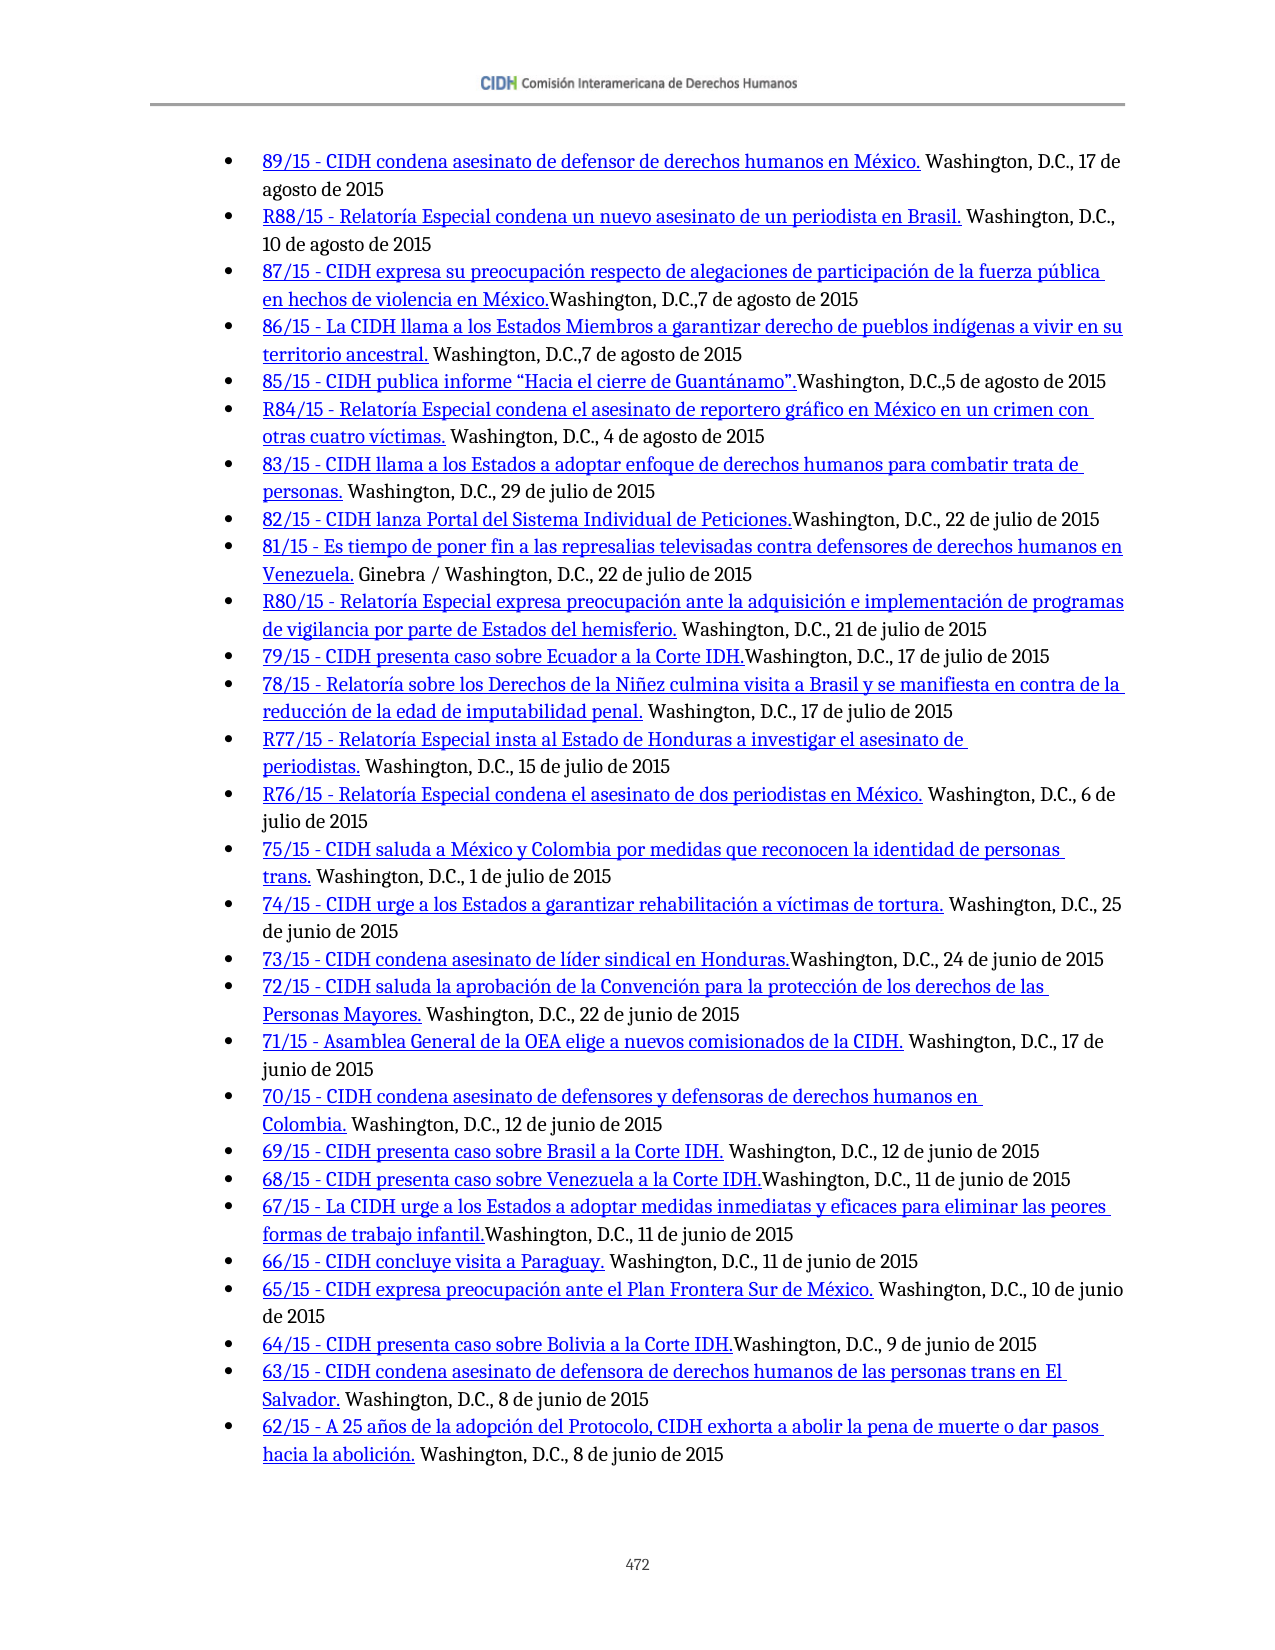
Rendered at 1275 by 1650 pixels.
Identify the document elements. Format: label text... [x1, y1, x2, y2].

list 62/15 - A 25 años de la adopción del Protocolo, CIDH exhorta a abolir la pena de muerte o dar pasos hacia la abolición. Washington, D.C., 8 de junio de 2015 [225, 1415, 1125, 1466]
list 78/15 - Relatoría sobre los Derechos de la Niñez culmina visita a Brasil y se manifiesta en contra de la reducción de la edad de imputabilidad penal. Washington, D.C., 17 de julio de 2015 [225, 672, 1125, 724]
list 68/15 - CIDH presenta caso sobre Venezuela a la Corte IDH.Washington, D.C., 11 de junio de 2015 [225, 1167, 1125, 1191]
list 65/15 - CIDH expresa preocupación ante el Plan Frontera Sur de México. Washington, D.C., 10 de junio de 2015 [225, 1277, 1125, 1329]
list 89/15 - CIDH condena asesinato de defensor de derechos humanos en México. Washington, D.C., 17 de agosto de 2015 [225, 150, 1125, 201]
list 75/15 - CIDH saluda a México y Colombia por medidas que reconocen la identidad de personas trans. Washington, D.C., 1 de julio de 2015 [225, 837, 1125, 889]
list 72/15 - CIDH saluda la aprobación de la Convención para la protección de los derechos de las Personas Mayores. Washington, D.C., 22 de junio de 2015 [225, 975, 1125, 1026]
list 70/15 - CIDH condena asesinato de defensores y defensoras de derechos humanos en Colombia. Washington, D.C., 12 de junio de 2015 [225, 1085, 1125, 1136]
list R77/15 - Relatoría Especial insta al Estado de Honduras a investigar el asesinato de periodistas. Washington, D.C., 15 de julio de 2015 [225, 727, 1125, 779]
list 82/15 - CIDH lanza Portal del Sistema Individual de Peticiones.Washington, D.C., 22 de julio de 2015 [225, 507, 1125, 531]
list 67/15 - La CIDH urge a los Estados a adoptar medidas inmediatas y eficaces para eliminar las peores formas de trabajo infantil.Washington, D.C., 11 de junio de 2015 [225, 1195, 1125, 1246]
list 74/15 - CIDH urge a los Estados a garantizar rehabilitación a víctimas de tortura. Washington, D.C., 25 de junio de 2015 [225, 892, 1125, 944]
list 63/15 - CIDH condena asesinato de defensora de derechos humanos de las personas trans en El Salvador. Washington, D.C., 8 de junio de 2015 [225, 1360, 1125, 1411]
list R76/15 - Relatoría Especial condena el asesinato de dos periodistas en México. Washington, D.C., 6 de julio de 2015 [225, 782, 1125, 834]
list 86/15 - La CIDH llama a los Estados Miembros a garantizar derecho de pueblos indígenas a vivir en su territorio ancestral. Washington, D.C.,7 de agosto de 2015 [225, 315, 1125, 366]
list 64/15 - CIDH presenta caso sobre Bolivia a la Corte IDH.Washington, D.C., 9 de junio de 2015 [225, 1332, 1125, 1356]
list R80/15 - Relatoría Especial expresa preocupación ante la adquisición e implementación de programas de vigilancia por parte de Estados del hemisferio. Washington, D.C., 21 de julio de 2015 [225, 590, 1125, 641]
list 66/15 - CIDH concluye visita a Paraguay. Washington, D.C., 11 de junio de 2015 [225, 1250, 1125, 1274]
picture [475, 75, 800, 92]
list 81/15 - Es tiempo de poner fin a las represalias televisadas contra defensores de derechos humanos en Venezuela. Ginebra / Washington, D.C., 22 de julio de 2015 [225, 535, 1125, 586]
list 79/15 - CIDH presenta caso sobre Ecuador a la Corte IDH.Washington, D.C., 17 de julio de 2015 [225, 645, 1125, 669]
list R84/15 - Relatoría Especial condena el asesinato de reportero gráfico en México en un crimen con otras cuatro víctimas. Washington, D.C., 4 de agosto de 2015 [225, 397, 1125, 449]
list R88/15 - Relatoría Especial condena un nuevo asesinato de un periodista en Brasil. Washington, D.C., 10 de agosto de 2015 [225, 205, 1125, 256]
list 85/15 - CIDH publica informe “Hacia el cierre de Guantánamo”.Washington, D.C.,5 de agosto de 2015 [225, 370, 1125, 394]
list 71/15 - Asamblea General de la OEA elige a nuevos comisionados de la CIDH. Washington, D.C., 17 de junio de 2015 [225, 1030, 1125, 1081]
list 73/15 - CIDH condena asesinato de líder sindical en Honduras.Washington, D.C., 24 de junio de 2015 [225, 947, 1125, 971]
list 83/15 - CIDH llama a los Estados a adoptar enfoque de derechos humanos para combatir trata de personas. Washington, D.C., 29 de julio de 2015 [225, 452, 1125, 504]
list 87/15 - CIDH expresa su preocupación respecto de alegaciones de participación de la fuerza pública en hechos de violencia en México.Washington, D.C.,7 de agosto de 2015 [225, 260, 1125, 311]
list 69/15 - CIDH presenta caso sobre Brasil a la Corte IDH. Washington, D.C., 12 de junio de 2015 [225, 1140, 1125, 1164]
